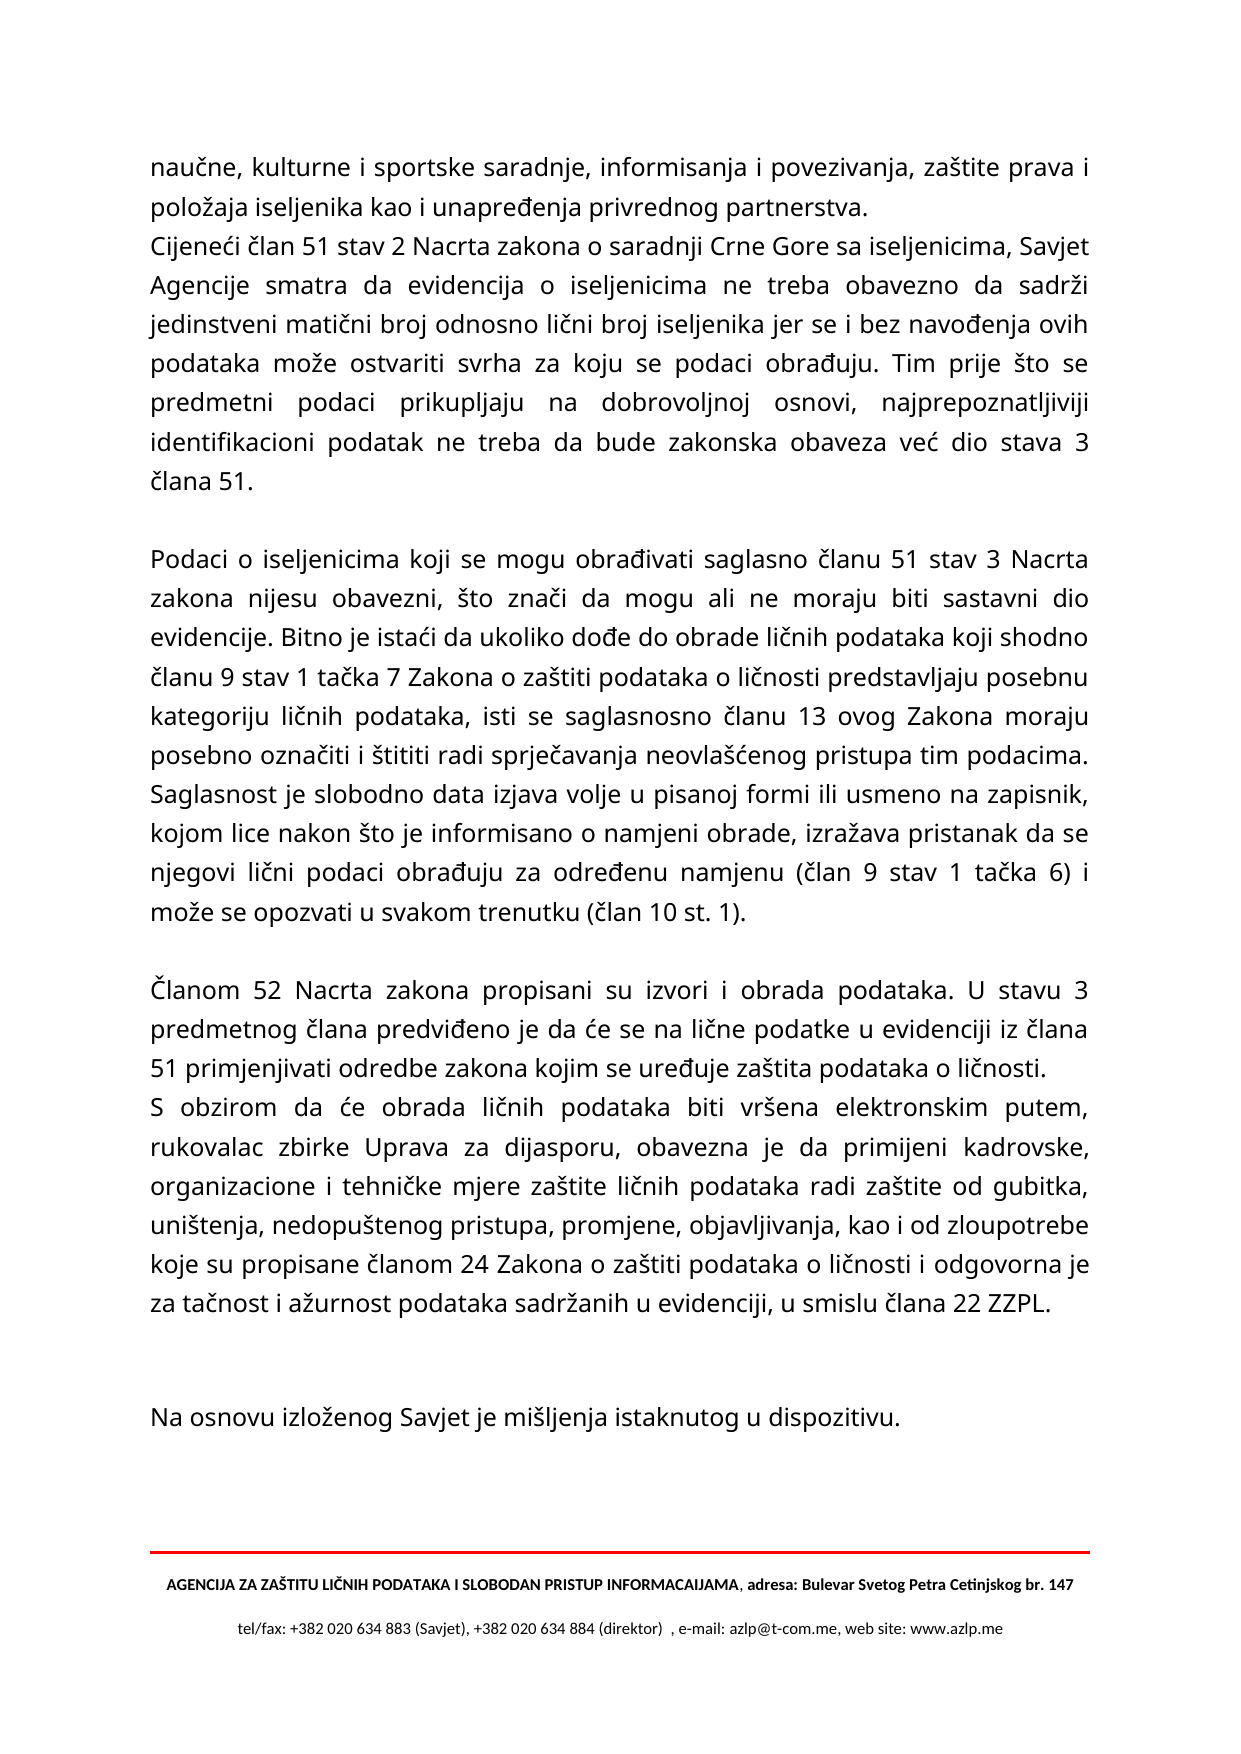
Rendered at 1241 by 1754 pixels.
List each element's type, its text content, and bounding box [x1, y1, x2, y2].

text S obzirom da će obrada ličnih podataka biti vršena elektronskim putem, rukovalac zbirke Uprava za dijasporu, obavezna je da primijeni kadrovske, organizacione i tehničke mjere zaštite ličnih podataka radi zaštite od gubitka, uništenja, nedopuštenog pristupa, promjene, objavljivanja, kao i od zloupotrebe koje su propisane članom 24 Zakona o zaštiti podataka o ličnosti i odgovorna je za tačnost i ažurnost podataka sadržanih u evidenciji, u smislu člana 22 ZZPL. [150, 1090, 1090, 1320]
text Članom 52 Nacrta zakona propisani su izvori i obrada podataka. U stavu 3 predmetnog člana predviđeno je da će se na lične podatke u evidenciji iz člana 51 primjenjivati odredbe zakona kojim se uređuje zaštita podataka o ličnosti. [150, 972, 1090, 1085]
text Cijeneći član 51 stav 2 Nacrta zakona o saradnji Crne Gore sa iseljenicima, Savjet Agencije smatra da evidencija o iseljenicima ne treba obavezno da sadrži jedinstveni matični broj odnosno lični broj iseljenika jer se i bez navođenja ovih podataka može ostvariti svrha za koju se podaci obrađuju. Tim prije što se predmetni podaci prikupljaju na dobrovoljnoj osnovi, najprepoznatljiviji identifikacioni podatak ne treba da bude zakonska obaveza već dio stava 3 člana 51. [150, 228, 1090, 497]
text Na osnovu izloženog Savjet je mišljenja istaknutog u dispozitivu. [150, 1400, 1090, 1434]
text Podaci o iseljenicima koji se mogu obrađivati saglasno članu 51 stav 3 Nacrta zakona nijesu obavezni, što znači da mogu ali ne moraju biti sastavni dio evidencije. Bitno je istaći da ukoliko dođe do obrade ličnih podataka koji shodno članu 9 stav 1 tačka 7 Zakona o zaštiti podataka o ličnosti predstavljaju posebnu kategoriju ličnih podataka, isti se saglasnosno članu 13 ovog Zakona moraju posebno označiti i štititi radi sprječavanja neovlašćenog pristupa tim podacima. Saglasnost je slobodno data izjava volje u pisanoj formi ili usmeno na zapisnik, kojom lice nakon što je informisano o namjeni obrade, izražava pristanak da se njegovi lični podaci obrađuju za određenu namjenu (član 9 stav 1 tačka 6) i može se opozvati u svakom trenutku (član 10 st. 1). [150, 542, 1090, 928]
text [150, 150, 1090, 223]
